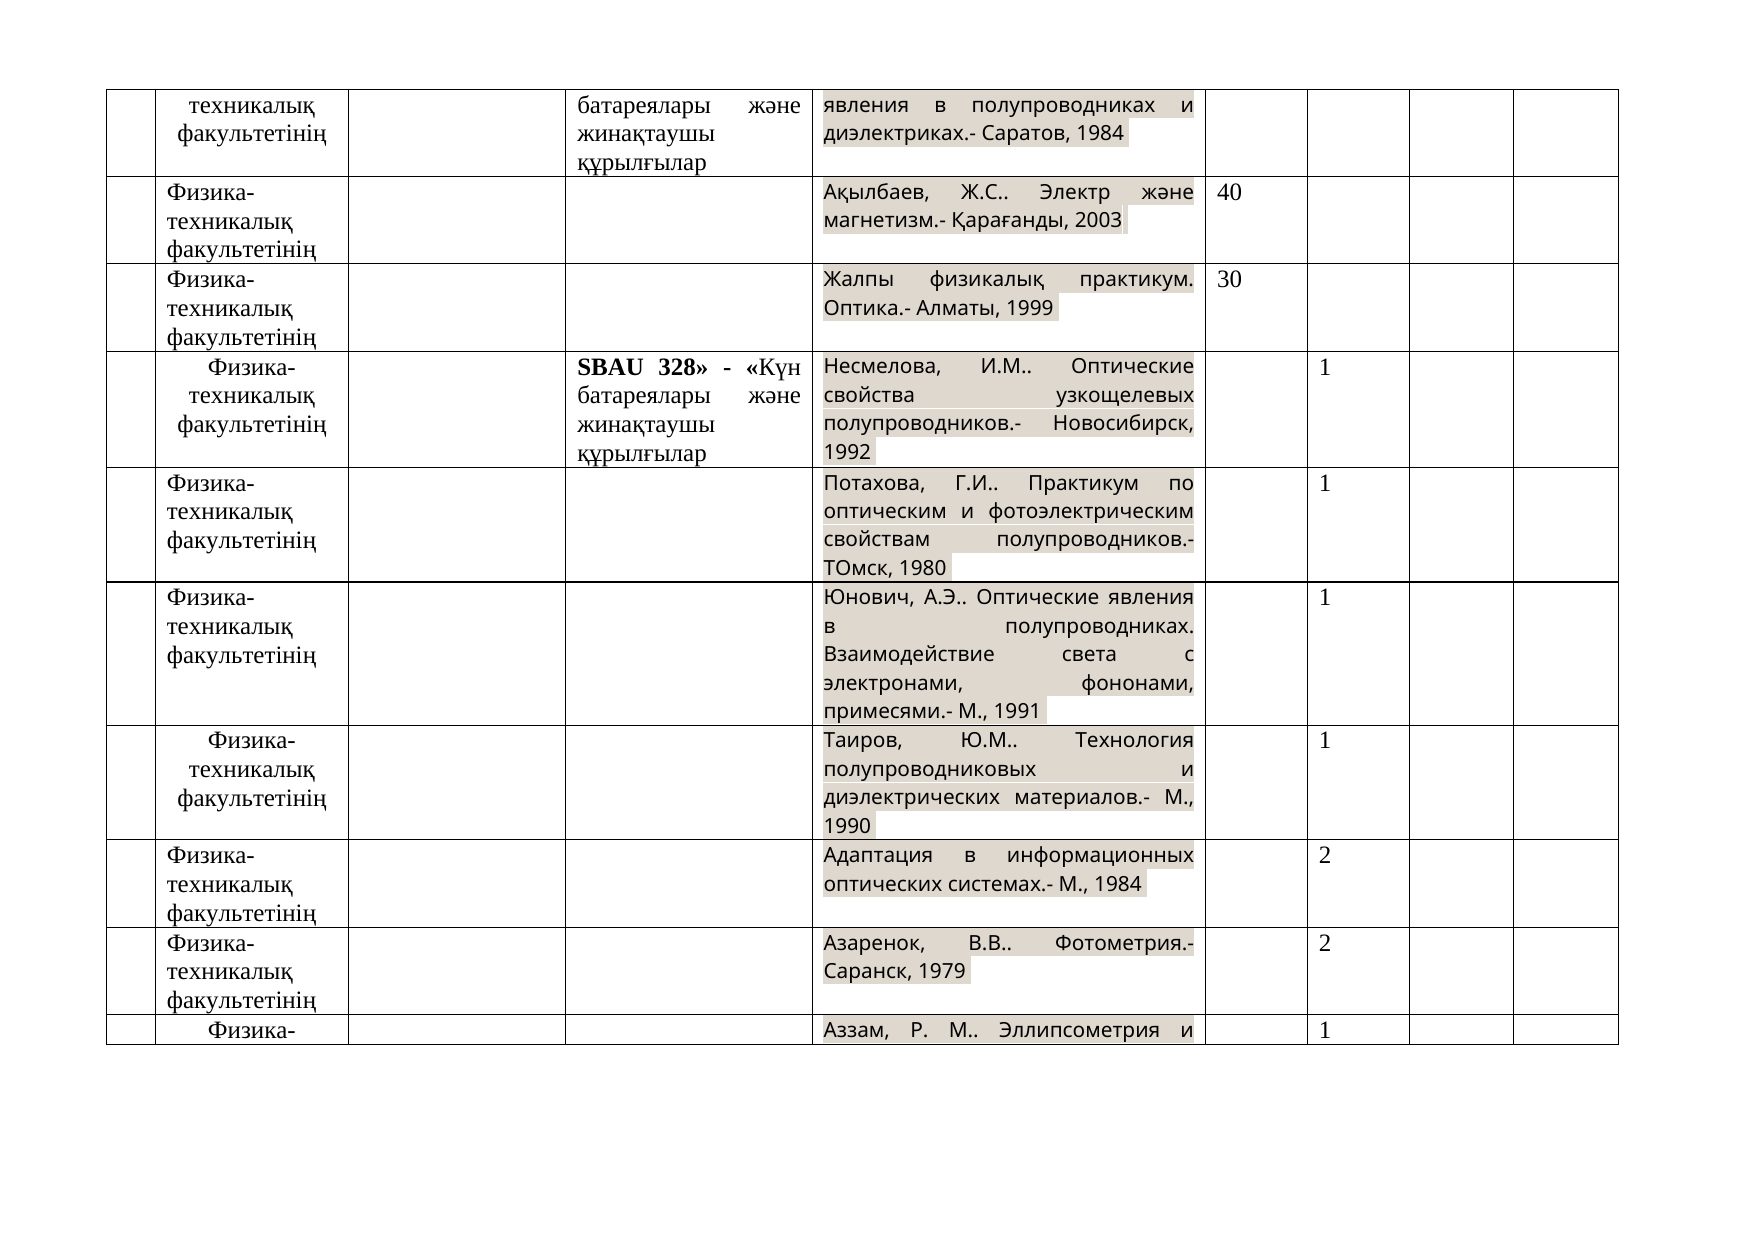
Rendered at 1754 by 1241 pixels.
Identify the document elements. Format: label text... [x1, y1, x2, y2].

table_cell [566, 928, 812, 1014]
table_cell [1410, 928, 1513, 1014]
table_cell [1410, 468, 1513, 581]
table_cell [1514, 352, 1618, 467]
table_cell Физика-техникалық факультетінің [156, 177, 348, 263]
table_cell [1410, 90, 1513, 176]
table_cell Ақылбаев, Ж.С.. Электр және магнетизм.- Қарағанды, 2003 [813, 177, 1205, 263]
table_cell [1514, 583, 1618, 724]
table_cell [156, 1015, 348, 1044]
table_cell Роках, А.Г.. Фотоэлектрические явления в полупроводниках и диэлектриках.- Саратов, 1984 [813, 90, 1205, 176]
table_cell [1410, 352, 1513, 467]
table_cell Физика-техникалық факультетінің [156, 840, 348, 927]
table_cell [1308, 177, 1409, 263]
table_cell 1 [1308, 583, 1409, 724]
table_cell [349, 726, 565, 839]
table_cell [1514, 928, 1618, 1014]
table_cell [1206, 840, 1307, 927]
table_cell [156, 90, 348, 176]
table_cell [107, 352, 155, 467]
table_cell [1206, 583, 1307, 724]
table_cell [1410, 583, 1513, 724]
table_cell [1206, 468, 1307, 581]
table_cell [566, 1015, 812, 1044]
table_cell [813, 1015, 1205, 1044]
table_cell [349, 90, 565, 176]
table_cell Физика-техникалық факультетінің [156, 468, 348, 581]
table_cell Адаптация в информационных оптических системах.- М., 1984 [813, 840, 1205, 927]
table_cell [566, 726, 812, 839]
table_cell 30 [1206, 264, 1307, 351]
table_cell [107, 177, 155, 263]
table_cell SBAU 328» - «Күн батареялары және жинақтаушы құрылғылар [566, 352, 812, 467]
table_cell 1 [1308, 352, 1409, 467]
table_cell Физика-техникалық факультетінің [156, 264, 348, 351]
table_cell [1410, 1015, 1513, 1044]
table_cell [1410, 840, 1513, 927]
table_cell Таиров, Ю.М.. Технология полупроводниковых и диэлектрических материалов.- М., 1990 [813, 726, 1205, 839]
table_cell [566, 840, 812, 927]
table_cell [1514, 1015, 1618, 1044]
table_cell [566, 583, 812, 724]
table_cell 2 [1308, 90, 1409, 176]
table_cell [1514, 264, 1618, 351]
table_cell Несмелова, И.М.. Оптические свойства узкощелевых полупроводников.- Новосибирск, 1992 [813, 352, 1205, 467]
table_cell 1 [1308, 1015, 1409, 1044]
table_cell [566, 90, 812, 176]
table_cell Физика-техникалық факультетінің [156, 583, 348, 724]
table_cell [1206, 90, 1307, 176]
table_cell [1206, 352, 1307, 467]
table_cell [349, 1015, 565, 1044]
table_cell 1 [1308, 726, 1409, 839]
table_cell [107, 468, 155, 581]
table_cell [349, 583, 565, 724]
table_cell [566, 468, 812, 581]
table_cell [566, 264, 812, 351]
table_cell [1514, 726, 1618, 839]
table_cell [1514, 840, 1618, 927]
table_cell [349, 264, 565, 351]
table_cell [349, 840, 565, 927]
table_cell Физика-техникалық факультетінің [156, 726, 348, 839]
table_cell [107, 264, 155, 351]
table_cell [107, 840, 155, 927]
table_cell Азаренок, В.В.. Фотометрия.- Саранск, 1979 [813, 928, 1205, 1014]
table_cell 1 [1308, 468, 1409, 581]
table_cell [107, 1015, 155, 1044]
table_cell [1206, 928, 1307, 1014]
table_cell [1514, 468, 1618, 581]
table_cell [107, 583, 155, 724]
table_cell [349, 468, 565, 581]
table_cell [107, 928, 155, 1014]
table_cell [1410, 177, 1513, 263]
table_cell [349, 352, 565, 467]
table_cell 40 [1206, 177, 1307, 263]
table_cell Жалпы физикалық практикум. Оптика.- Алматы, 1999 [813, 264, 1205, 351]
table_cell [1514, 177, 1618, 263]
table_cell Юнович, А.Э.. Оптические явления в полупроводниках. Взаимодействие света с электронами, фононами, примесями.- М., 1991 [1047, 583, 1205, 724]
table_cell [1514, 90, 1618, 176]
table_cell [1410, 264, 1513, 351]
table_cell Физика-техникалық факультетінің [156, 352, 348, 467]
table_cell [107, 90, 155, 176]
table_cell [349, 928, 565, 1014]
table_cell [1308, 264, 1409, 351]
table_cell [1410, 726, 1513, 839]
table_cell Физика-техникалық факультетінің [156, 928, 348, 1014]
table_cell [1206, 1015, 1307, 1044]
table_cell [566, 177, 812, 263]
table_cell [1206, 726, 1307, 839]
table_cell Потахова, Г.И.. Практикум по оптическим и фотоэлектрическим свойствам полупроводников.- ТОмск, 1980 [813, 468, 1205, 581]
table_cell 2 [1308, 840, 1409, 927]
table_cell [107, 726, 155, 839]
table_cell [349, 177, 565, 263]
table_cell 2 [1308, 928, 1409, 1014]
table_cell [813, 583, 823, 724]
